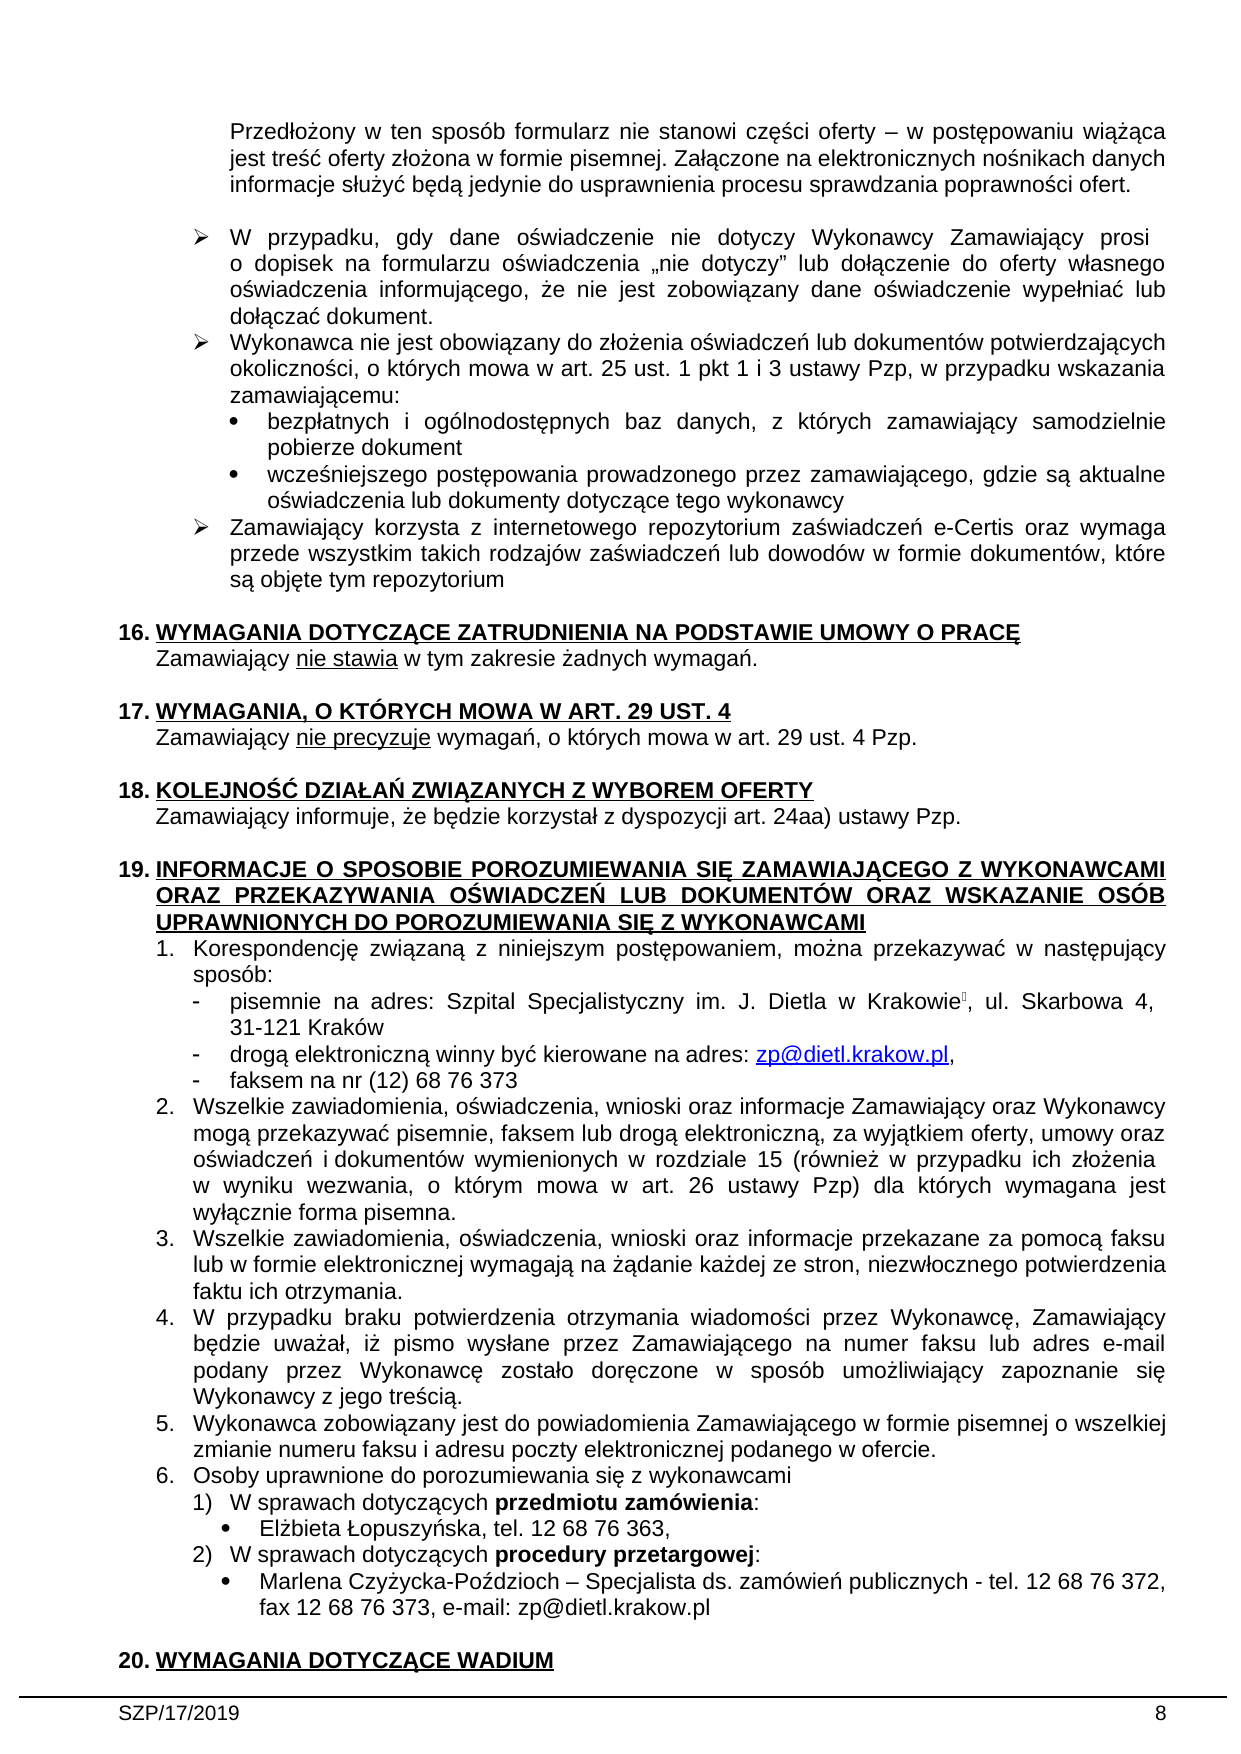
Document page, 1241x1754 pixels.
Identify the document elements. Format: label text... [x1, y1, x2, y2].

list Wszelkie zawiadomienia, oświadczenia, wnioski oraz informacje Zamawiający oraz Wykonawcy mogą przekazywać pisemnie, faksem lub drogą elektroniczną, za wyjątkiem oferty, umowy oraz oświadczeń i dokumentów wymienionych w rozdziale 15 (również w przypadku ich złożenia w wyniku wezwania, o którym mowa w art. 26 ustawy Pzp) dla których wymagana jest wyłącznie forma pisemna. [156, 1093, 1166, 1225]
list KOLEJNOŚĆ DZIAŁAŃ ZWIĄZANYCH Z WYBOREM OFERTY [118, 777, 1166, 803]
list Elżbieta Łopuszyńska, tel. 12 68 76 363, [222, 1515, 1166, 1541]
list Wykonawca zobowiązany jest do powiadomienia Zamawiającego w formie pisemnej o wszelkiej zmianie numeru faksu i adresu poczty elektronicznej podanego w ofercie. [156, 1409, 1166, 1462]
list W przypadku, gdy dane oświadczenie nie dotyczy Wykonawcy Zamawiający prosi o dopisek na formularzu oświadczenia „nie dotyczy” lub dołączenie do oferty własnego oświadczenia informującego, że nie jest zobowiązany dane oświadczenie wypełniać lub dołączać dokument. [192, 223, 1166, 329]
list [192, 118, 1166, 197]
list bezpłatnych i ogólnodostępnych baz danych, z których zamawiający samodzielnie pobierze dokument [229, 408, 1166, 461]
list Wykonawca nie jest obowiązany do złożenia oświadczeń lub dokumentów potwierdzających okoliczności, o których mowa w art. 25 ust. 1 pkt 1 i 3 ustawy Pzp, w przypadku wskazania zamawiającemu: [192, 329, 1166, 408]
list WYMAGANIA, O KTÓRYCH MOWA W ART. 29 UST. 4 [118, 698, 1166, 724]
list W sprawach dotyczących przedmiotu zamówienia: [192, 1488, 1166, 1515]
list Wszelkie zawiadomienia, oświadczenia, wnioski oraz informacje przekazane za pomocą faksu lub w formie elektronicznej wymagają na żądanie każdej ze stron, niezwłocznego potwierdzenia faktu ich otrzymania. [156, 1225, 1166, 1304]
list INFORMACJE O SPOSOBIE POROZUMIEWANIA SIĘ ZAMAWIAJĄCEGO Z WYKONAWCAMI ORAZ PRZEKAZYWANIA OŚWIADCZEŃ LUB DOKUMENTÓW ORAZ WSKAZANIE OSÓB UPRAWNIONYCH DO POROZUMIEWANIA SIĘ Z WYKONAWCAMI [118, 856, 1166, 935]
list drogą elektroniczną winny być kierowane na adres: zp@dietl.krakow.pl, [192, 1041, 1166, 1067]
list faksem na nr (12) 68 76 373 [192, 1067, 1166, 1093]
list Osoby uprawnione do porozumiewania się z wykonawcami [156, 1462, 1166, 1488]
list Zamawiający korzysta z internetowego repozytorium zaświadczeń e-Certis oraz wymaga przede wszystkim takich rodzajów zaświadczeń lub dowodów w formie dokumentów, które są objęte tym repozytorium [192, 513, 1166, 592]
list pisemnie na adres: Szpital Specjalistyczny im. J. Dietla w Krakowie, ul. Skarbowa 4, 31-121 Kraków [192, 988, 1166, 1041]
list WYMAGANIA DOTYCZĄCE ZATRUDNIENIA NA PODSTAWIE UMOWY O PRACĘ [118, 619, 1166, 645]
list Marlena Czyżycka-Poździoch – Specjalista ds. zamówień publicznych - tel. 12 68 76 372, fax 12 68 76 373, e-mail: zp@dietl.krakow.pl [222, 1568, 1166, 1620]
list Korespondencję związaną z niniejszym postępowaniem, można przekazywać w następujący sposób: [156, 935, 1166, 988]
list WYMAGANIA DOTYCZĄCE WADIUM [118, 1647, 1166, 1673]
text Zamawiający nie stawia w tym zakresie żadnych wymagań. [156, 645, 1166, 672]
list W sprawach dotyczących procedury przetargowej: [192, 1541, 1166, 1568]
list wcześniejszego postępowania prowadzonego przez zamawiającego, gdzie są aktualne oświadczenia lub dokumenty dotyczące tego wykonawcy [229, 461, 1166, 513]
text Zamawiający nie precyzuje wymagań, o których mowa w art. 29 ust. 4 Pzp. [118, 724, 1166, 751]
text Zamawiający informuje, że będzie korzystał z dyspozycji art. 24aa) ustawy Pzp. [155, 803, 1166, 830]
list W przypadku braku potwierdzenia otrzymania wiadomości przez Wykonawcę, Zamawiający będzie uważał, iż pismo wysłane przez Zamawiającego na numer faksu lub adres e-mail podany przez Wykonawcę zostało doręczone w sposób umożliwiający zapoznanie się Wykonawcy z jego treścią. [156, 1304, 1166, 1409]
